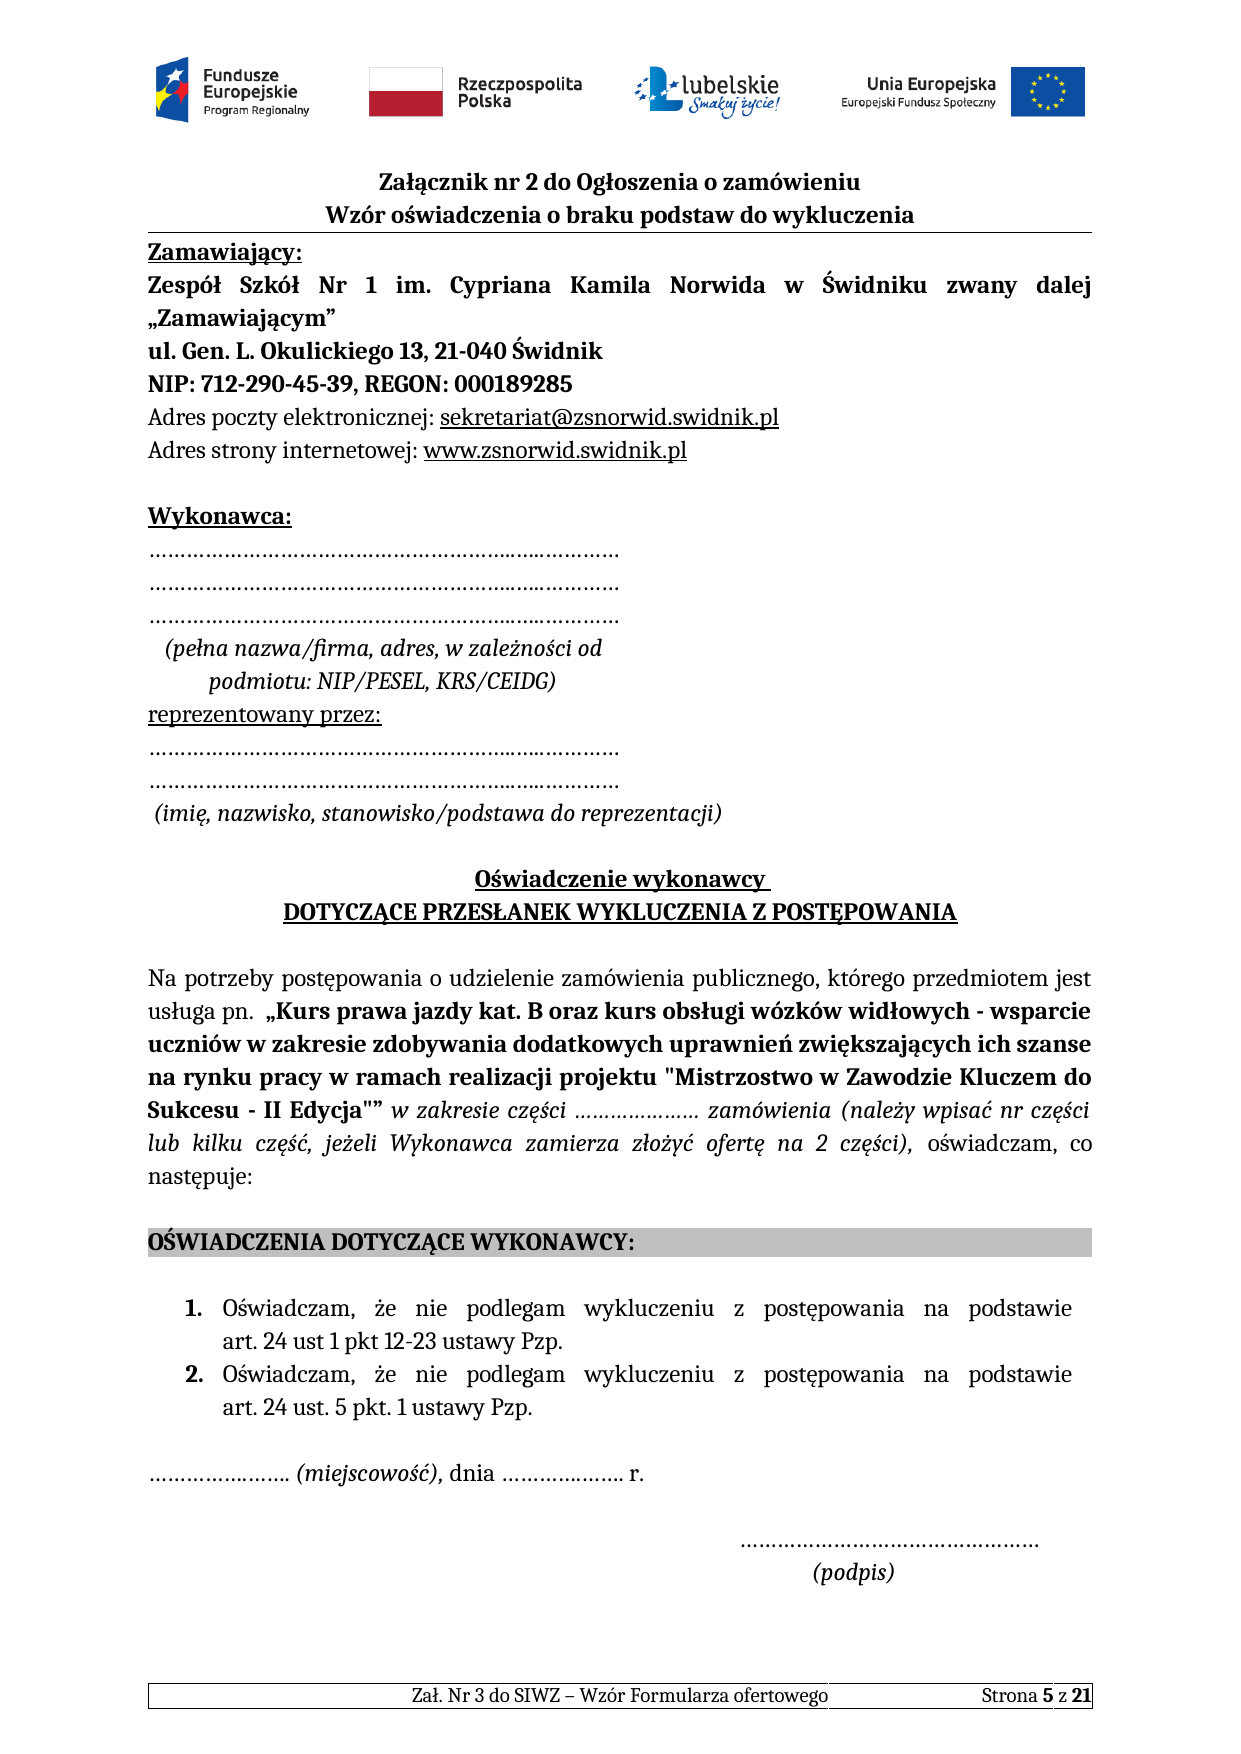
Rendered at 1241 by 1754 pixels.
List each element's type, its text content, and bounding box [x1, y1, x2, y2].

text Adres strony internetowej: www.zsnorwid.swidnik.pl [148, 436, 1092, 464]
text ul. Gen. L. Okulickiego 13, 21-040 Świdnik [148, 337, 1092, 365]
text …………………………………………………..…..………… [148, 733, 650, 762]
picture [147, 38, 1093, 140]
text Oświadczenie wykonawcy [148, 865, 1092, 894]
text OŚWIADCZENIA DOTYCZĄCE WYKONAWCY: [148, 1228, 1092, 1257]
text Załącznik nr 2 do Ogłoszenia o zamówieniu [148, 168, 1092, 197]
text …………………………………………………..…..………… [148, 535, 650, 563]
text …………………………………………………..…..………… [148, 766, 650, 794]
text (pełna nazwa/firma, adres, w zależności od podmiotu: NIP/PESEL, KRS/CEIDG) [148, 634, 621, 696]
text ………………………………………… [148, 1525, 1092, 1554]
text Zamawiający: [148, 237, 1092, 266]
text NIP: 712-290-45-39, REGON: 000189285 [148, 369, 1092, 398]
list Oświadczam, że nie podlegam wykluczeniu z postępowania na podstawie art. 24 ust 1 pkt 12-23 ustawy Pzp. [185, 1294, 1092, 1356]
text reprezentowany przez: [148, 700, 1092, 728]
text Wzór oświadczenia o braku podstaw do wykluczenia [148, 201, 1092, 232]
text DOTYCZĄCE PRZESŁANEK WYKLUCZENIA Z POSTĘPOWANIA [148, 898, 1092, 927]
text …………….……. (miejscowość), dnia ………….……. r. [148, 1459, 1092, 1488]
text …………………………………………………..…..………… [148, 568, 650, 596]
text Adres poczty elektronicznej: sekretariat@zsnorwid.swidnik.pl [148, 403, 1092, 431]
text Wykonawca: [148, 502, 1092, 530]
text (imię, nazwisko, stanowisko/podstawa do reprezentacji) [148, 799, 1092, 828]
text (podpis) [738, 1558, 1092, 1587]
text Zespół Szkół Nr 1 im. Cypriana Kamila Norwida w Świdniku zwany dalej „Zamawiającym” [148, 271, 1092, 332]
text …………………………………………………..…..………… [148, 601, 650, 629]
list Oświadczam, że nie podlegam wykluczeniu z postępowania na podstawie art. 24 ust. 5 pkt. 1 ustawy Pzp. [185, 1360, 1092, 1422]
text Na potrzeby postępowania o udzielenie zamówienia publicznego, którego przedmiotem jest usługa pn. „Kurs prawa jazdy kat. B oraz kurs obsługi wózków widłowych - wsparcie uczniów w zakresie zdobywania dodatkowych uprawnień zwiększających ich szanse na rynku pracy w ramach realizacji projektu "Mistrzostwo w Zawodzie Kluczem do Sukcesu - II Edycja"” w zakresie części ………………… zamówienia (należy wpisać nr części lub kilku część, jeżeli Wykonawca zamierza złożyć ofertę na 2 części), oświadczam, co następuje: [148, 964, 1092, 1191]
